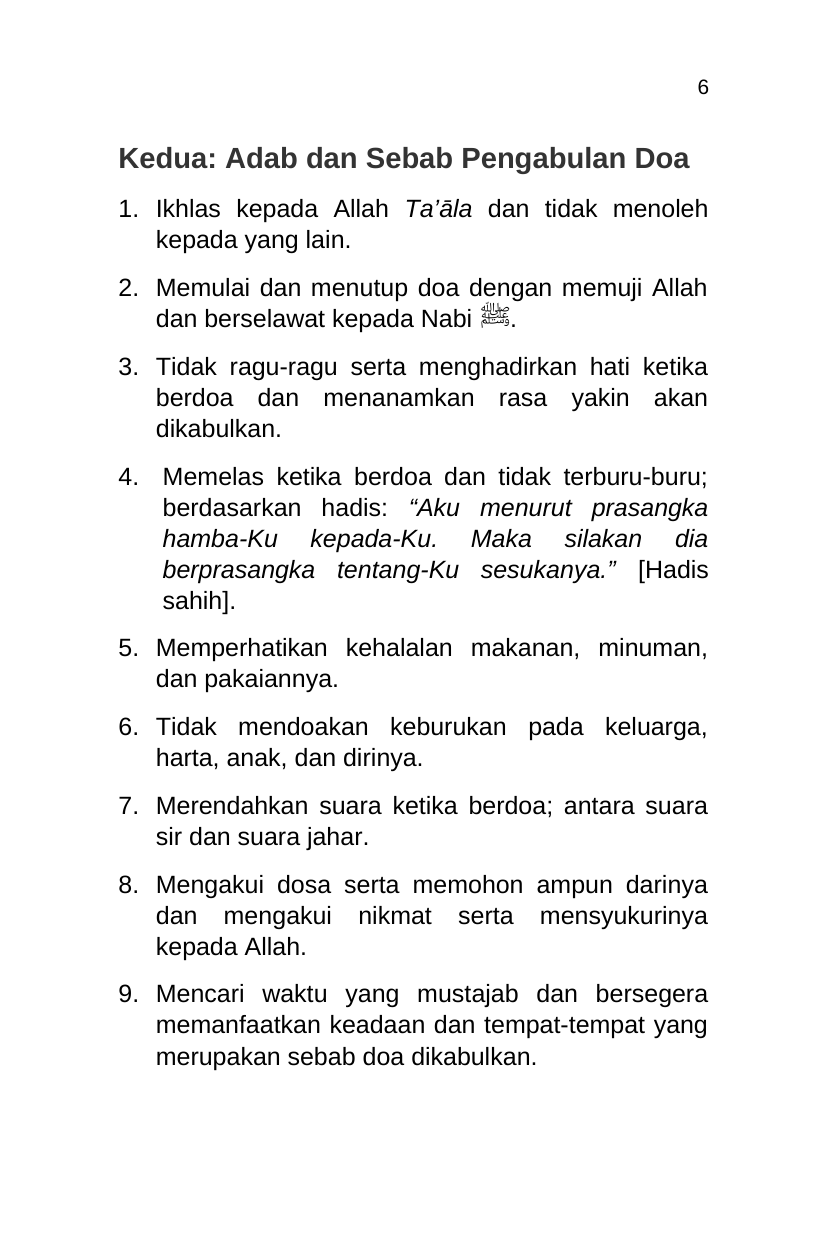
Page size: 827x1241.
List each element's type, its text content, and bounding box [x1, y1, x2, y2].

list Mengakui dosa serta memohon ampun darinya dan mengakui nikmat serta mensyukurinya kepada Allah. [118, 870, 709, 961]
list Tidak mendoakan keburukan pada keluarga, harta, anak, dan dirinya. [118, 712, 709, 772]
list Memulai dan menutup doa dengan memuji Allah dan berselawat kepada Nabi ﷺ. [118, 273, 709, 333]
subtitle Kedua: Adab dan Sebab Pengabulan Doa [118, 141, 709, 175]
list Mencari waktu yang mustajab dan bersegera memanfaatkan keadaan dan tempat-tempat yang merupakan sebab doa dikabulkan. [118, 979, 709, 1070]
list Tidak ragu-ragu serta menghadirkan hati ketika berdoa dan menanamkan rasa yakin akan dikabulkan. [118, 352, 709, 443]
list Merendahkan suara ketika berdoa; antara suara sir dan suara jahar. [118, 791, 709, 851]
list Ikhlas kepada Allah Ta’āla dan tidak menoleh kepada yang lain. [118, 194, 709, 254]
list Memelas ketika berdoa dan tidak terburu-buru; berdasarkan hadis: “Aku menurut prasangka hamba-Ku kepada-Ku. Maka silakan dia berprasangka tentang-Ku sesukanya.” [Hadis sahih]. [118, 462, 709, 614]
list Memperhatikan kehalalan makanan, minuman, dan pakaiannya. [118, 633, 709, 693]
